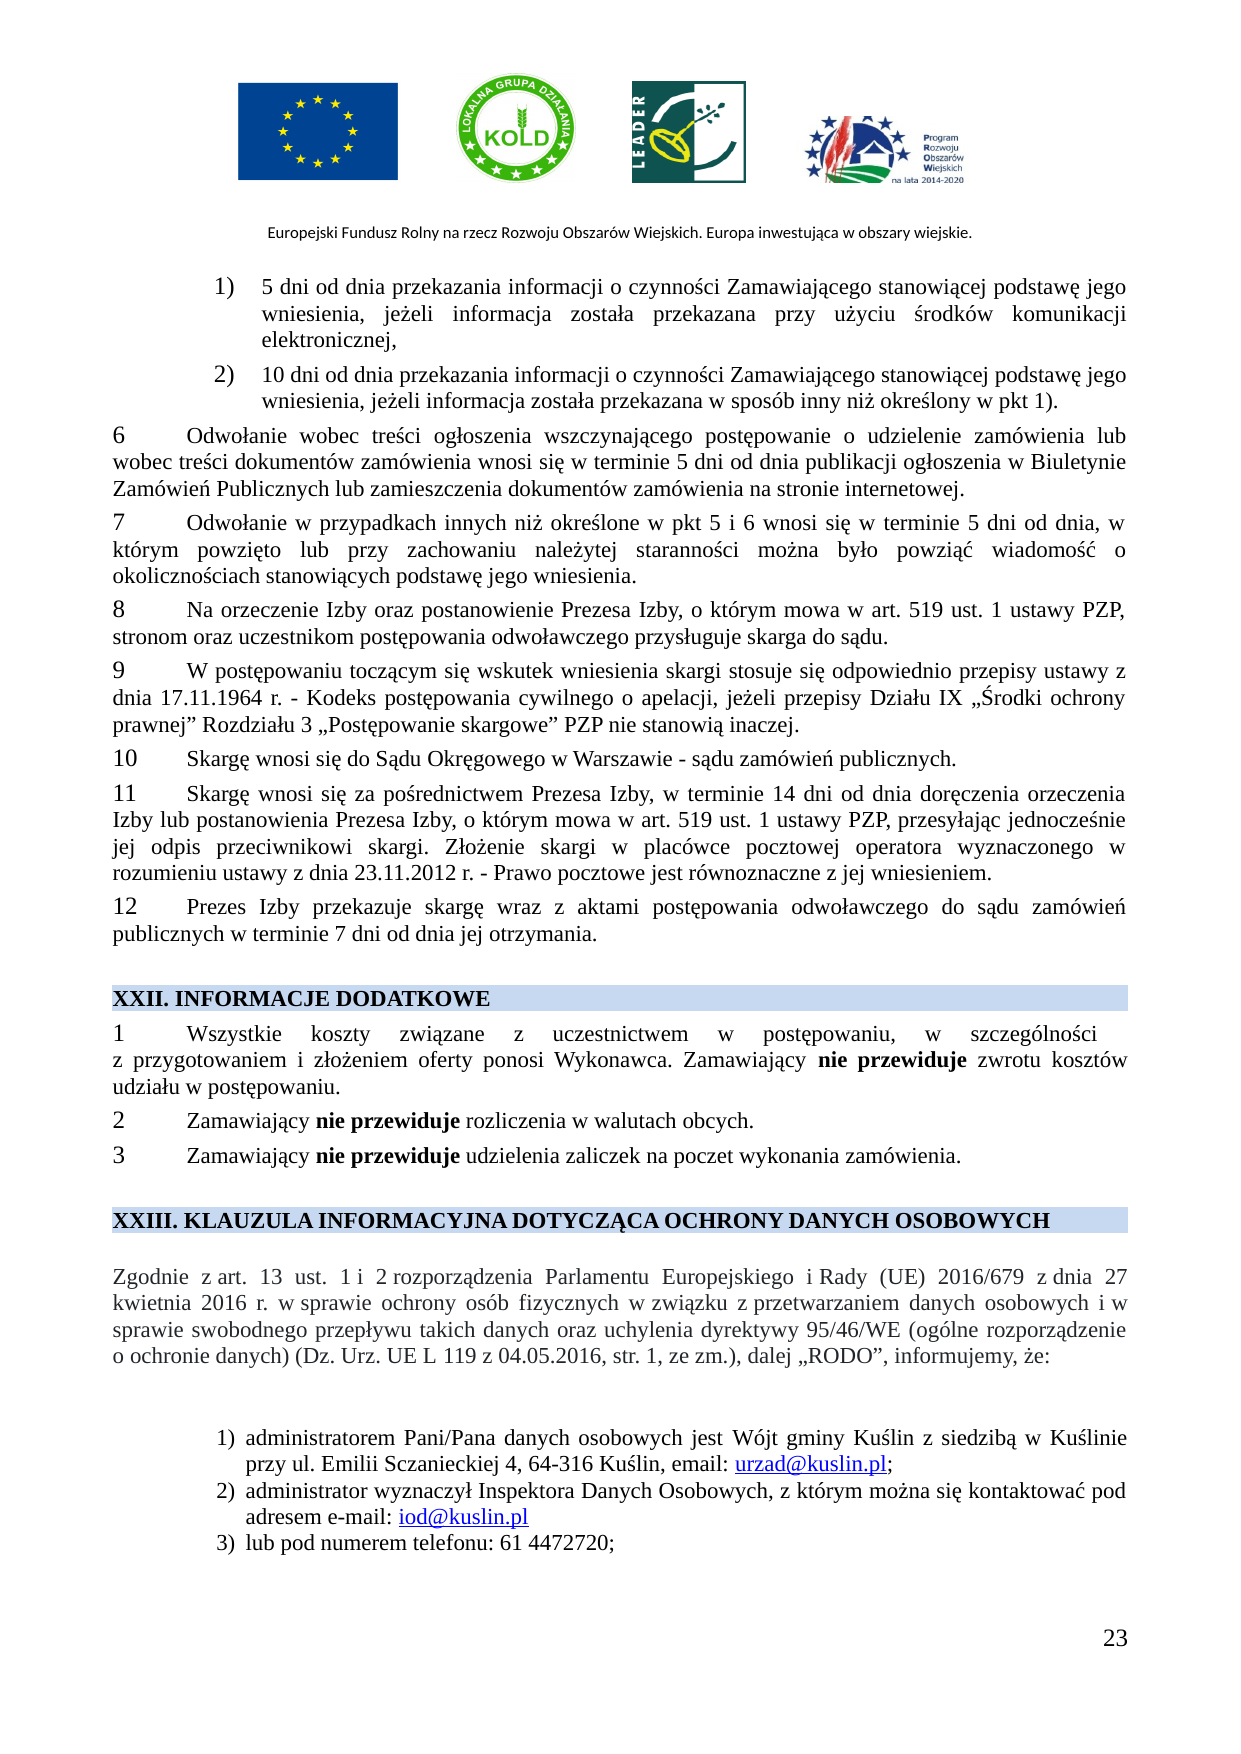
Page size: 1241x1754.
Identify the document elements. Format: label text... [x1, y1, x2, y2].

list Wszystkie koszty związane z uczestnictwem w postępowaniu, w szczególności z przygotowaniem i złożeniem oferty ponosi Wykonawca. Zamawiający nie przewiduje zwrotu kosztów udziału w postępowaniu. [112, 1018, 1128, 1099]
list Skargę wnosi się za pośrednictwem Prezesa Izby, w terminie 14 dni od dnia doręczenia orzeczenia Izby lub postanowienia Prezesa Izby, o którym mowa w art. 519 ust. 1 ustawy PZP, przesyłając jednocześnie jej odpis przeciwnikowi skargi. Złożenie skargi w placówce pocztowej operatora wyznaczonego w rozumieniu ustawy z dnia 23.11.2012 r. - Prawo pocztowe jest równoznaczne z jej wniesieniem. [112, 778, 1128, 885]
list 5 dni od dnia przekazania informacji o czynności Zamawiającego stanowiącej podstawę jego wniesienia, jeżeli informacja została przekazana przy użyciu środków komunikacji elektronicznej, [224, 271, 1128, 353]
list Prezes Izby przekazuje skargę wraz z aktami postępowania odwoławczego do sądu zamówień publicznych w terminie 7 dni od dnia jej otrzymania. [112, 891, 1128, 946]
list Na orzeczenie Izby oraz postanowienie Prezesa Izby, o którym mowa w art. 519 ust. 1 ustawy PZP, stronom oraz uczestnikom postępowania odwoławczego przysługuje skarga do sądu. [112, 594, 1128, 649]
list Odwołanie w przypadkach innych niż określone w pkt 5 i 6 wnosi się w terminie 5 dni od dnia, w którym powzięto lub przy zachowaniu należytej staranności można było powziąć wiadomość o okolicznościach stanowiących podstawę jego wniesienia. [112, 507, 1128, 588]
list Odwołanie wobec treści ogłoszenia wszczynającego postępowanie o udzielenie zamówienia lub wobec treści dokumentów zamówienia wnosi się w terminie 5 dni od dnia publikacji ogłoszenia w Biuletynie Zamówień Publicznych lub zamieszczenia dokumentów zamówienia na stronie internetowej. [112, 420, 1128, 501]
text Zgodnie z art. 13 ust. 1 i 2 rozporządzenia Parlamentu Europejskiego i Rady (UE) 2016/679 z dnia 27 kwietnia 2016 r. w sprawie ochrony osób fizycznych w związku z przetwarzaniem danych osobowych i w sprawie swobodnego przepływu takich danych oraz uchylenia dyrektywy 95/46/WE (ogólne rozporządzenie o ochronie danych) (Dz. Urz. UE L 119 z 04.05.2016, str. 1, ze zm.), dalej „RODO”, informujemy, że: [112, 1263, 1128, 1368]
text XXIII. KLAUZULA INFORMACYJNA DOTYCZĄCA OCHRONY DANYCH OSOBOWYCH [112, 1207, 1128, 1233]
list Zamawiający nie przewiduje udzielenia zaliczek na poczet wykonania zamówienia. [112, 1140, 1128, 1168]
list Zamawiający nie przewiduje rozliczenia w walutach obcych. [112, 1105, 1128, 1134]
list lub pod numerem telefonu: 61 4472720; [216, 1529, 1128, 1556]
list 10 dni od dnia przekazania informacji o czynności Zamawiającego stanowiącej podstawę jego wniesienia, jeżeli informacja została przekazana w sposób inny niż określony w pkt 1). [224, 359, 1128, 414]
text XXII. INFORMACJE DODATKOWE [112, 985, 1128, 1011]
list administratorem Pani/Pana danych osobowych jest Wójt gminy Kuślin z siedzibą w Kuślinie przy ul. Emilii Sczanieckiej 4, 64-316 Kuślin, email: urzad@kuslin.pl; [216, 1424, 1128, 1477]
list Skargę wnosi się do Sądu Okręgowego w Warszawie - sądu zamówień publicznych. [112, 743, 1128, 772]
list W postępowaniu toczącym się wskutek wniesienia skargi stosuje się odpowiednio przepisy ustawy z dnia 17.11.1964 r. - Kodeks postępowania cywilnego o apelacji, jeżeli przepisy Działu IX „Środki ochrony prawnej” Rozdziału 3 „Postępowanie skargowe” PZP nie stanowią inaczej. [112, 656, 1128, 737]
list administrator wyznaczył Inspektora Danych Osobowych, z którym można się kontaktować pod adresem e-mail: iod@kuslin.pl [216, 1477, 1128, 1529]
